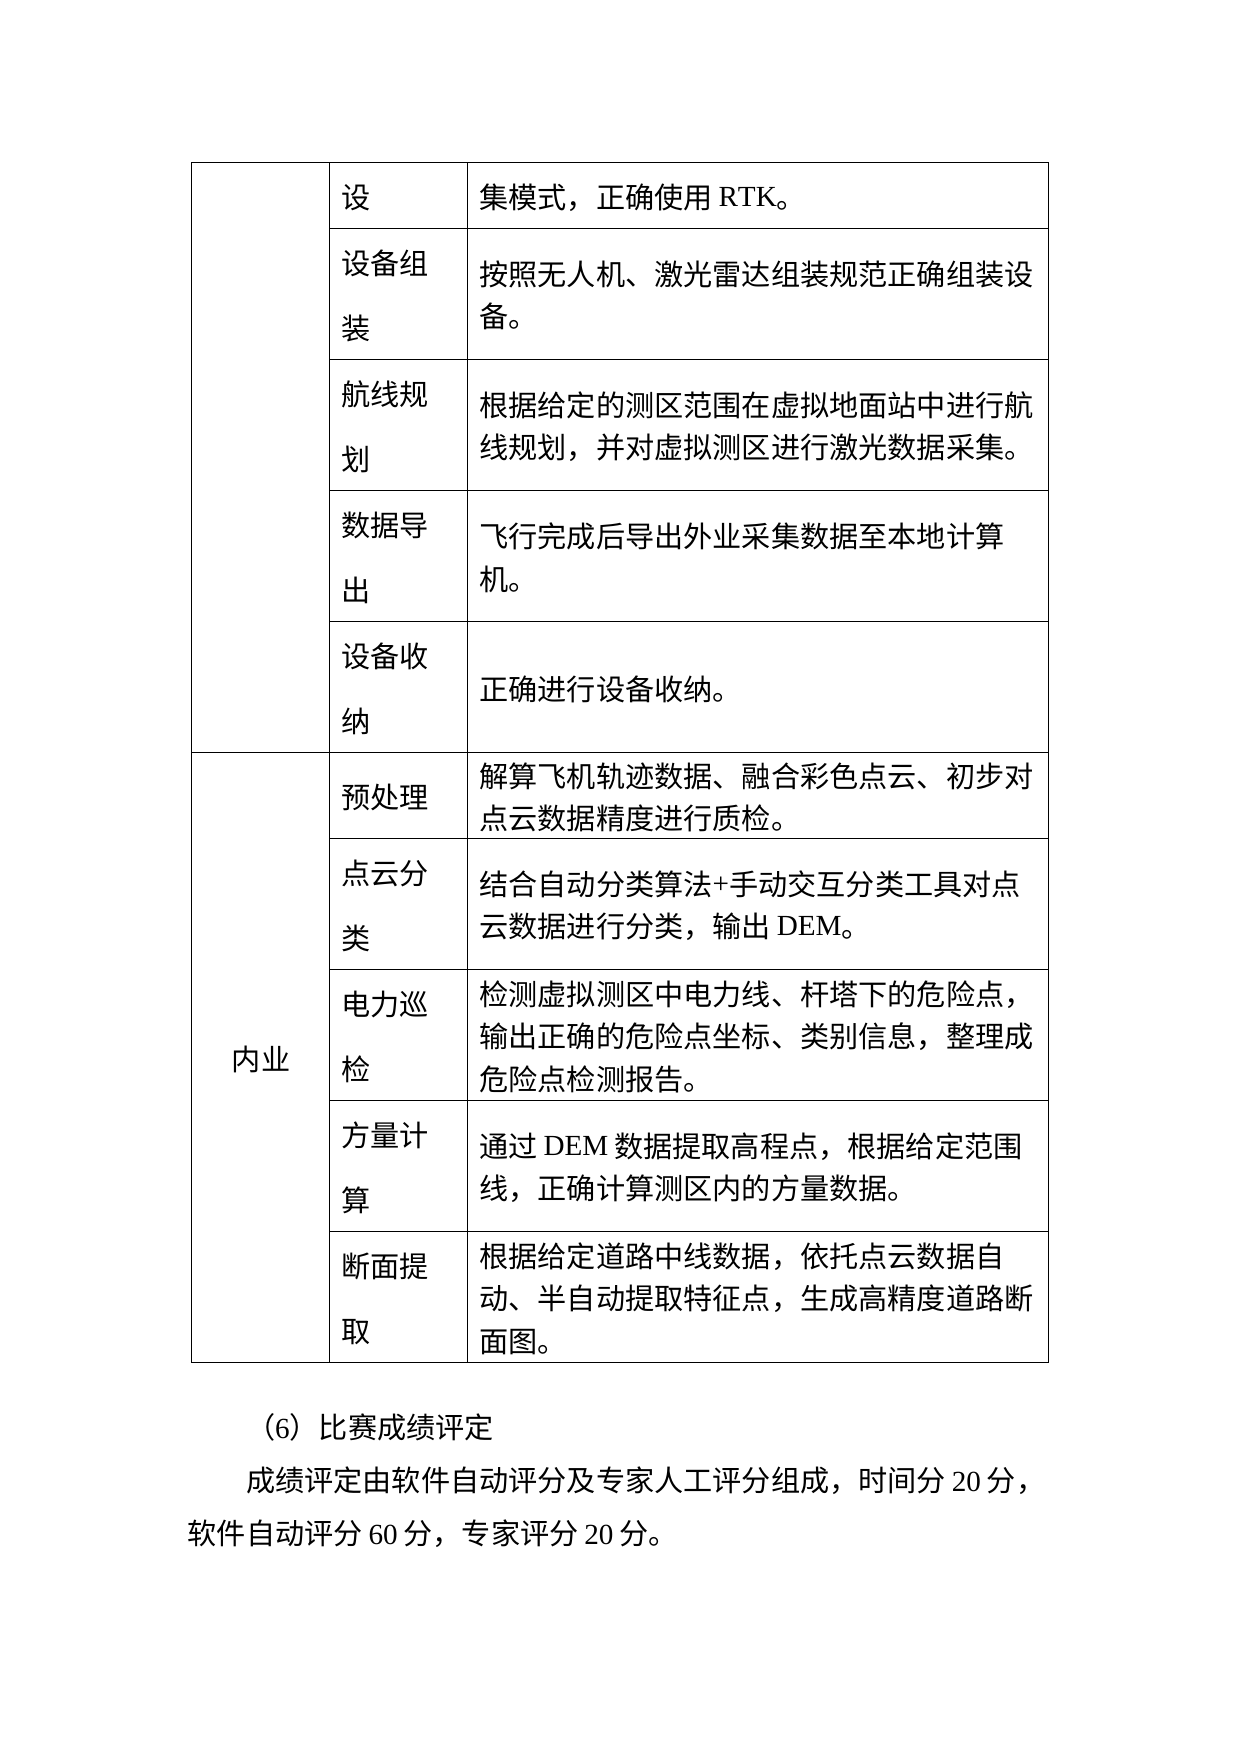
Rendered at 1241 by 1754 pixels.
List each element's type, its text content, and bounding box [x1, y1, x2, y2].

table_cell 根据给定的测区范围在虚拟地面站中进行航线规划，并对虚拟测区进行激光数据采集。 [468, 360, 1048, 490]
table_cell 数据导出 [330, 491, 467, 621]
table_cell 方量计算 [330, 1101, 467, 1231]
table_cell 预处理 [330, 753, 467, 838]
table_cell 断面提取 [330, 1232, 467, 1362]
table_cell 结合自动分类算法+手动交互分类工具对点云数据进行分类，输出DEM。 [468, 839, 1048, 969]
table_cell 航线规划 [330, 360, 467, 490]
table_cell 内业 [192, 753, 329, 1362]
text （6）比赛成绩评定 [187, 1405, 1053, 1447]
table_cell 解算飞机轨迹数据、融合彩色点云、初步对点云数据精度进行质检。 [468, 753, 1048, 838]
table_cell 设备收纳 [330, 622, 467, 752]
table_cell 根据给定道路中线数据，依托点云数据自动、半自动提取特征点，生成高精度道路断面图。 [468, 1232, 1048, 1362]
table_cell 点云分类 [330, 839, 467, 969]
table_cell 检测虚拟测区中电力线、杆塔下的危险点，输出正确的危险点坐标、类别信息，整理成危险点检测报告。 [468, 970, 1048, 1100]
table_cell 按照无人机、激光雷达组装规范正确组装设备。 [468, 229, 1048, 359]
table_cell 飞行完成后导出外业采集数据至本地计算机。 [468, 491, 1048, 621]
table_cell 正确进行设备收纳。 [468, 622, 1048, 752]
table_cell 通过DEM数据提取高程点，根据给定范围线，正确计算测区内的方量数据。 [468, 1101, 1048, 1231]
table_cell 电力巡检 [330, 970, 467, 1100]
table_cell 基站架设 [330, 163, 467, 228]
table_cell 设备组装 [330, 229, 467, 359]
text 成绩评定由软件自动评分及专家人工评分组成，时间分20分，软件自动评分60分，专家评分20分。 [187, 1458, 1053, 1553]
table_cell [468, 163, 1048, 228]
